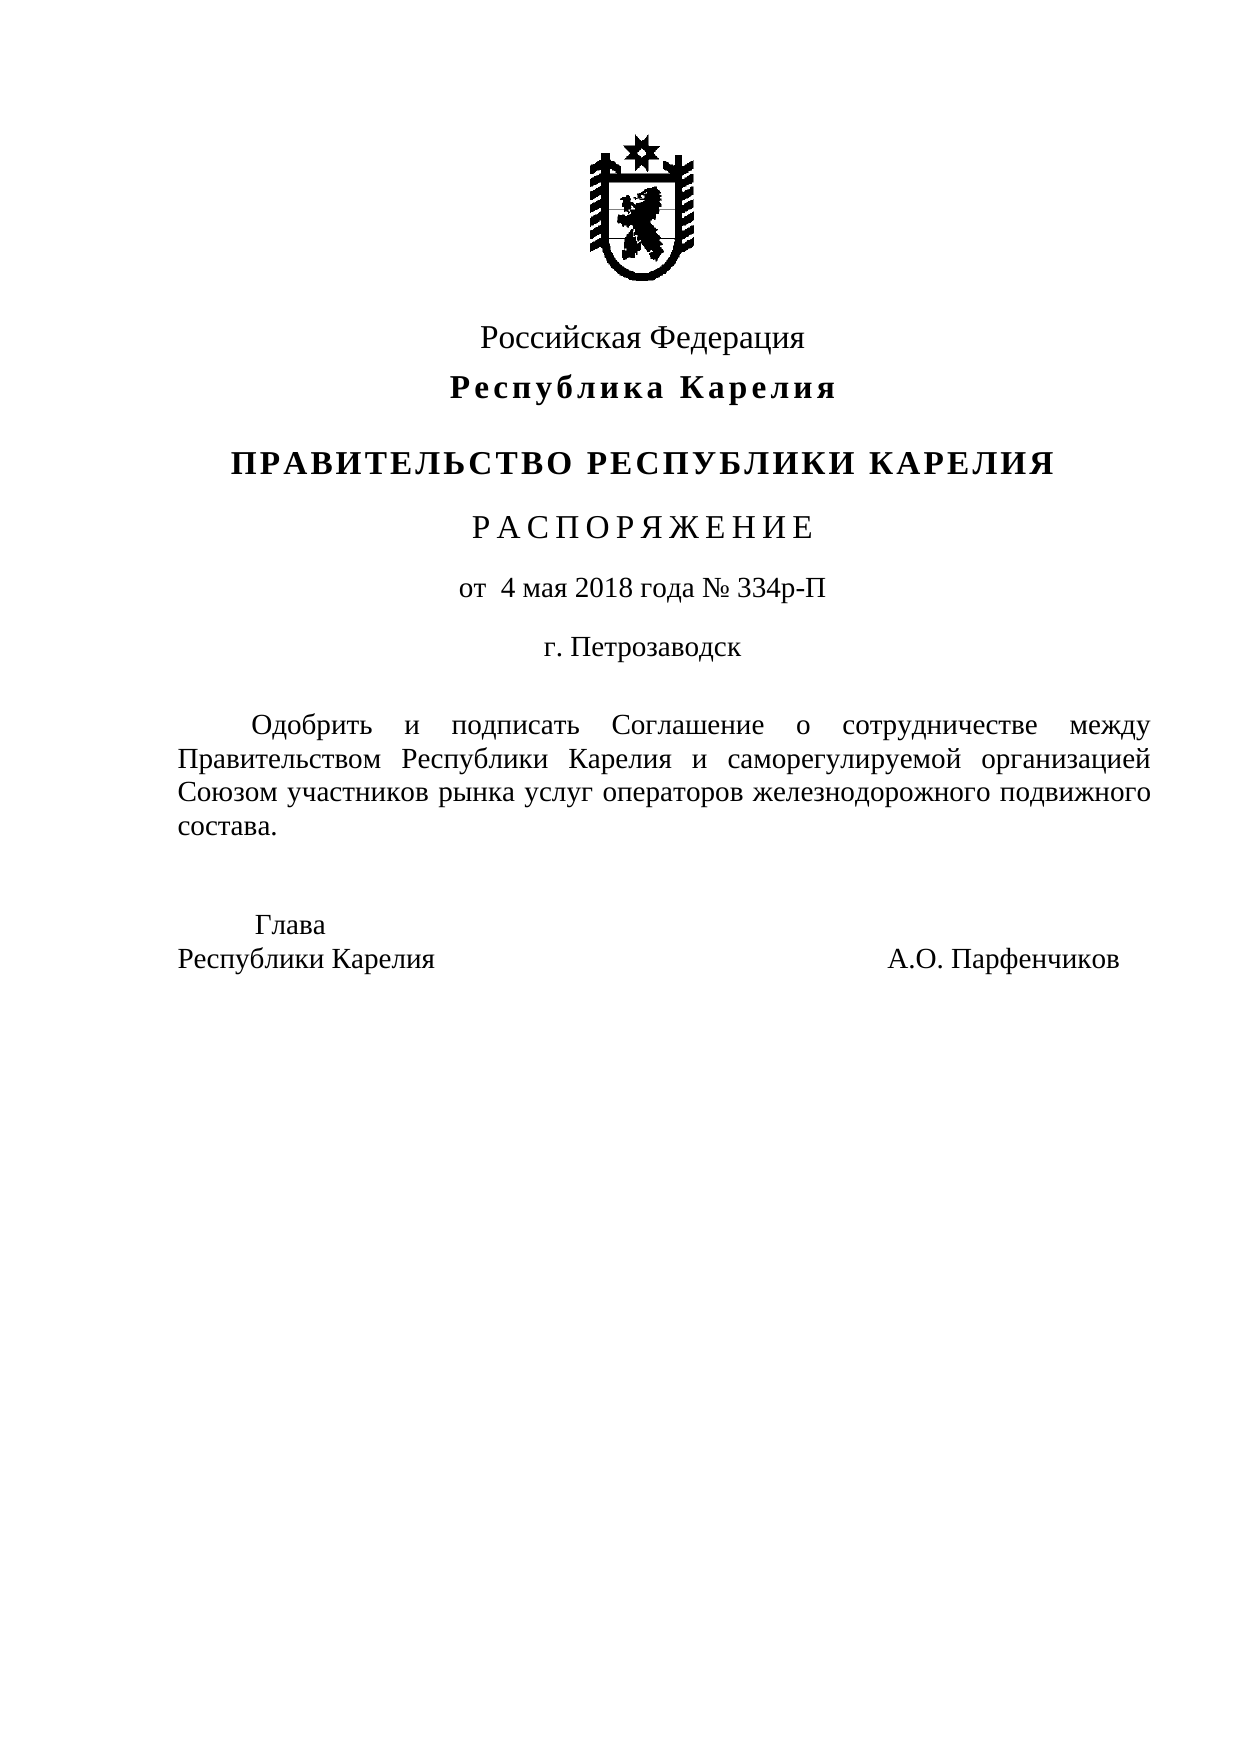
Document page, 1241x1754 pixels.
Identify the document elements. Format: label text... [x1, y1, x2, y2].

text Глава [177, 875, 1152, 941]
subtitle ПРАВИТЕЛЬСТВО РЕСПУБЛИКИ КАРЕЛИЯ [177, 444, 1107, 482]
picture [571, 122, 713, 305]
subtitle Республика Карелия [177, 368, 1107, 406]
text от 4 мая 2018 года № 334р-П [177, 570, 1107, 604]
text Республики Карелия А.О. Парфенчиков [177, 941, 1152, 974]
subtitle Российская Федерация [177, 317, 1107, 355]
text г. Петрозаводск [177, 629, 1107, 662]
subtitle РАСПОРЯЖЕНИЕ [177, 507, 1107, 545]
text Одобрить и подписать Соглашение о сотрудничестве между Правительством Республики Карелия и саморегулируемой организацией Союзом участников рынка услуг операторов железнодорожного подвижного состава. [177, 707, 1152, 841]
